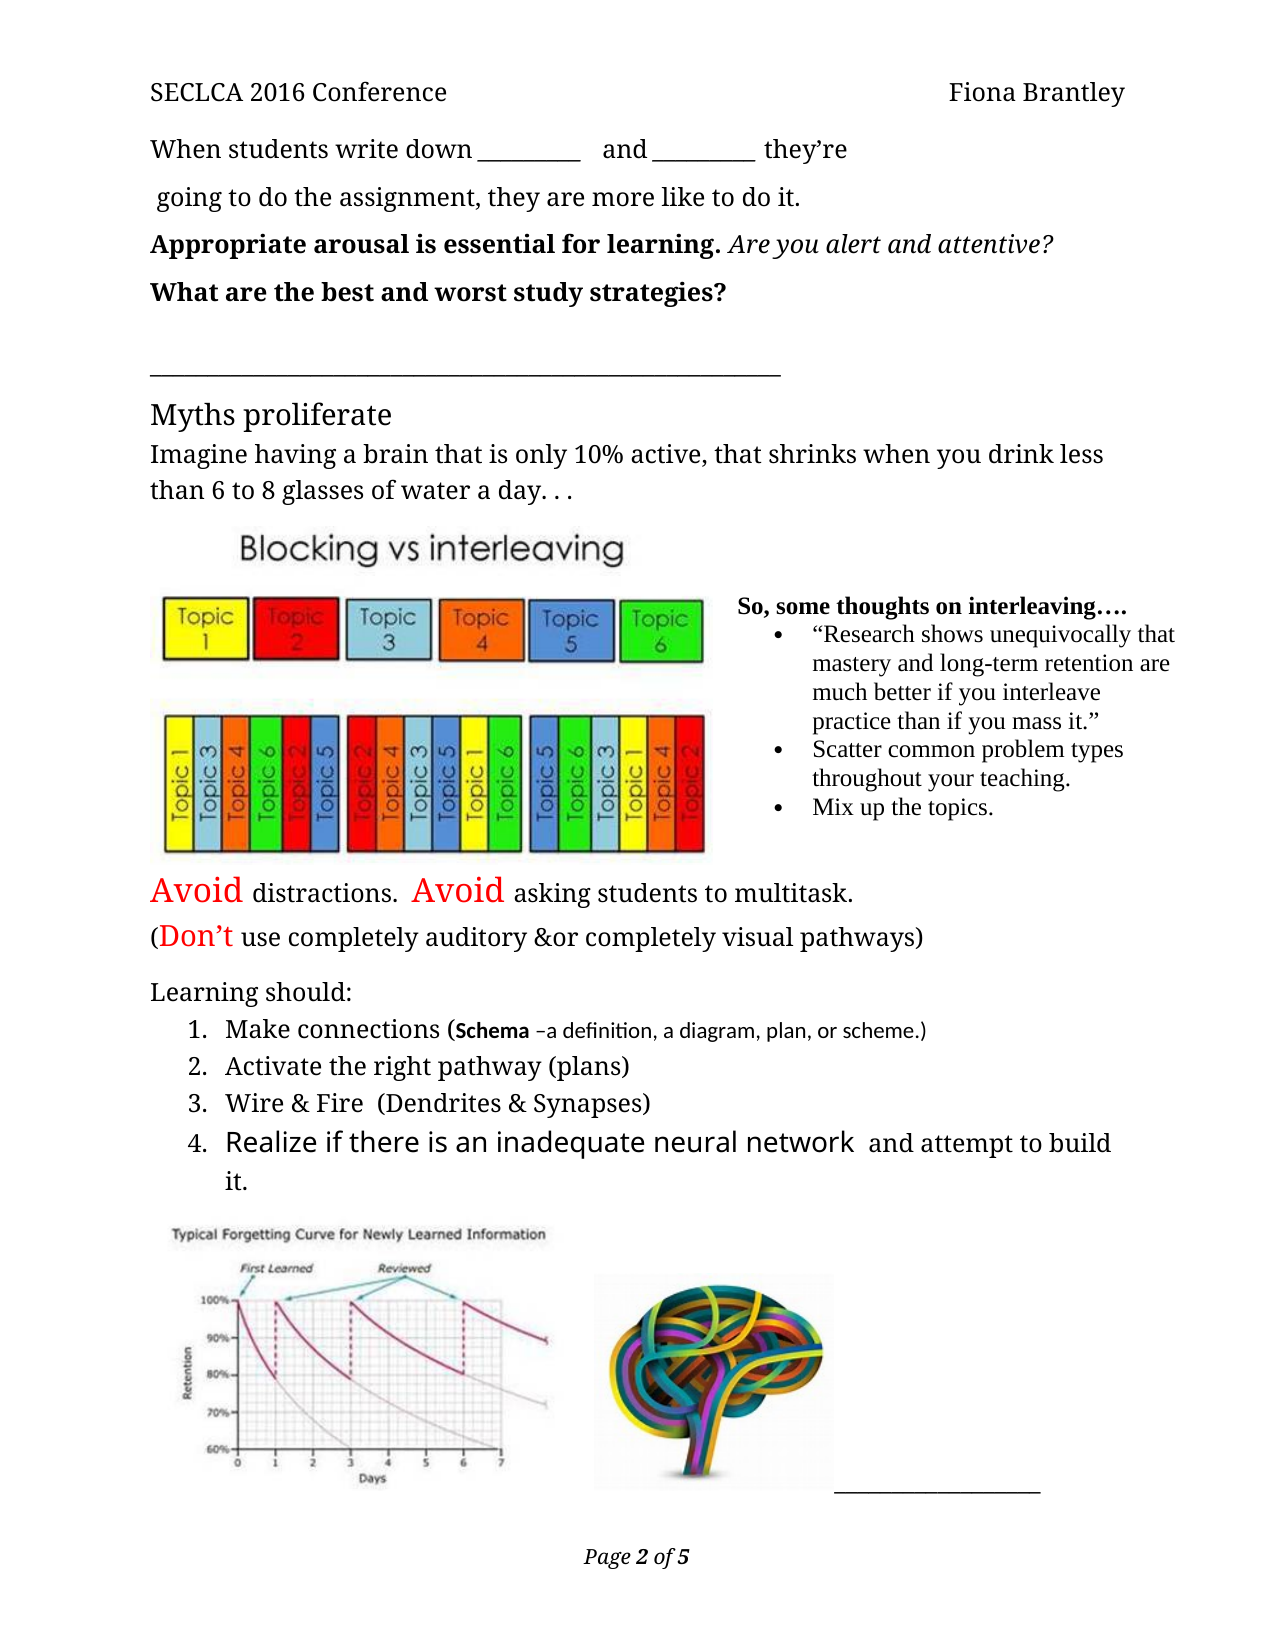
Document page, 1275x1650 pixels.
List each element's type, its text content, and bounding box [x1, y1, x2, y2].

picture [150, 1216, 834, 1491]
text Learning should: [150, 975, 1125, 1009]
list Make connections (Schema –a definition, a diagram, plan, or scheme.) [187, 1012, 1125, 1046]
list Wire & Fire (Dendrites & Synapses) [187, 1085, 1125, 1119]
list Realize if there is an inadequate neural network and attempt to build it. [187, 1122, 1125, 1197]
list Activate the right pathway (plans) [187, 1049, 1125, 1083]
text What are the best and worst study strategies? [150, 275, 1125, 309]
text Appropriate arousal is essential for learning. Are you alert and attentive? [94, 227, 1125, 261]
picture [150, 526, 714, 865]
text When students write down _________ and _________ they’re going to do the assignment, they are more like to do it. [150, 132, 1125, 214]
text Myths proliferate Imagine having a brain that is only 10% active, that shrinks when you drink less than 6 to 8 glasses of water a day. . . [150, 394, 1125, 507]
text Avoid distractions. Avoid asking students to multitask. (Don’t use completely auditory &or completely visual pathways) [150, 867, 1125, 955]
text _______________________________________________________ [150, 346, 1125, 380]
